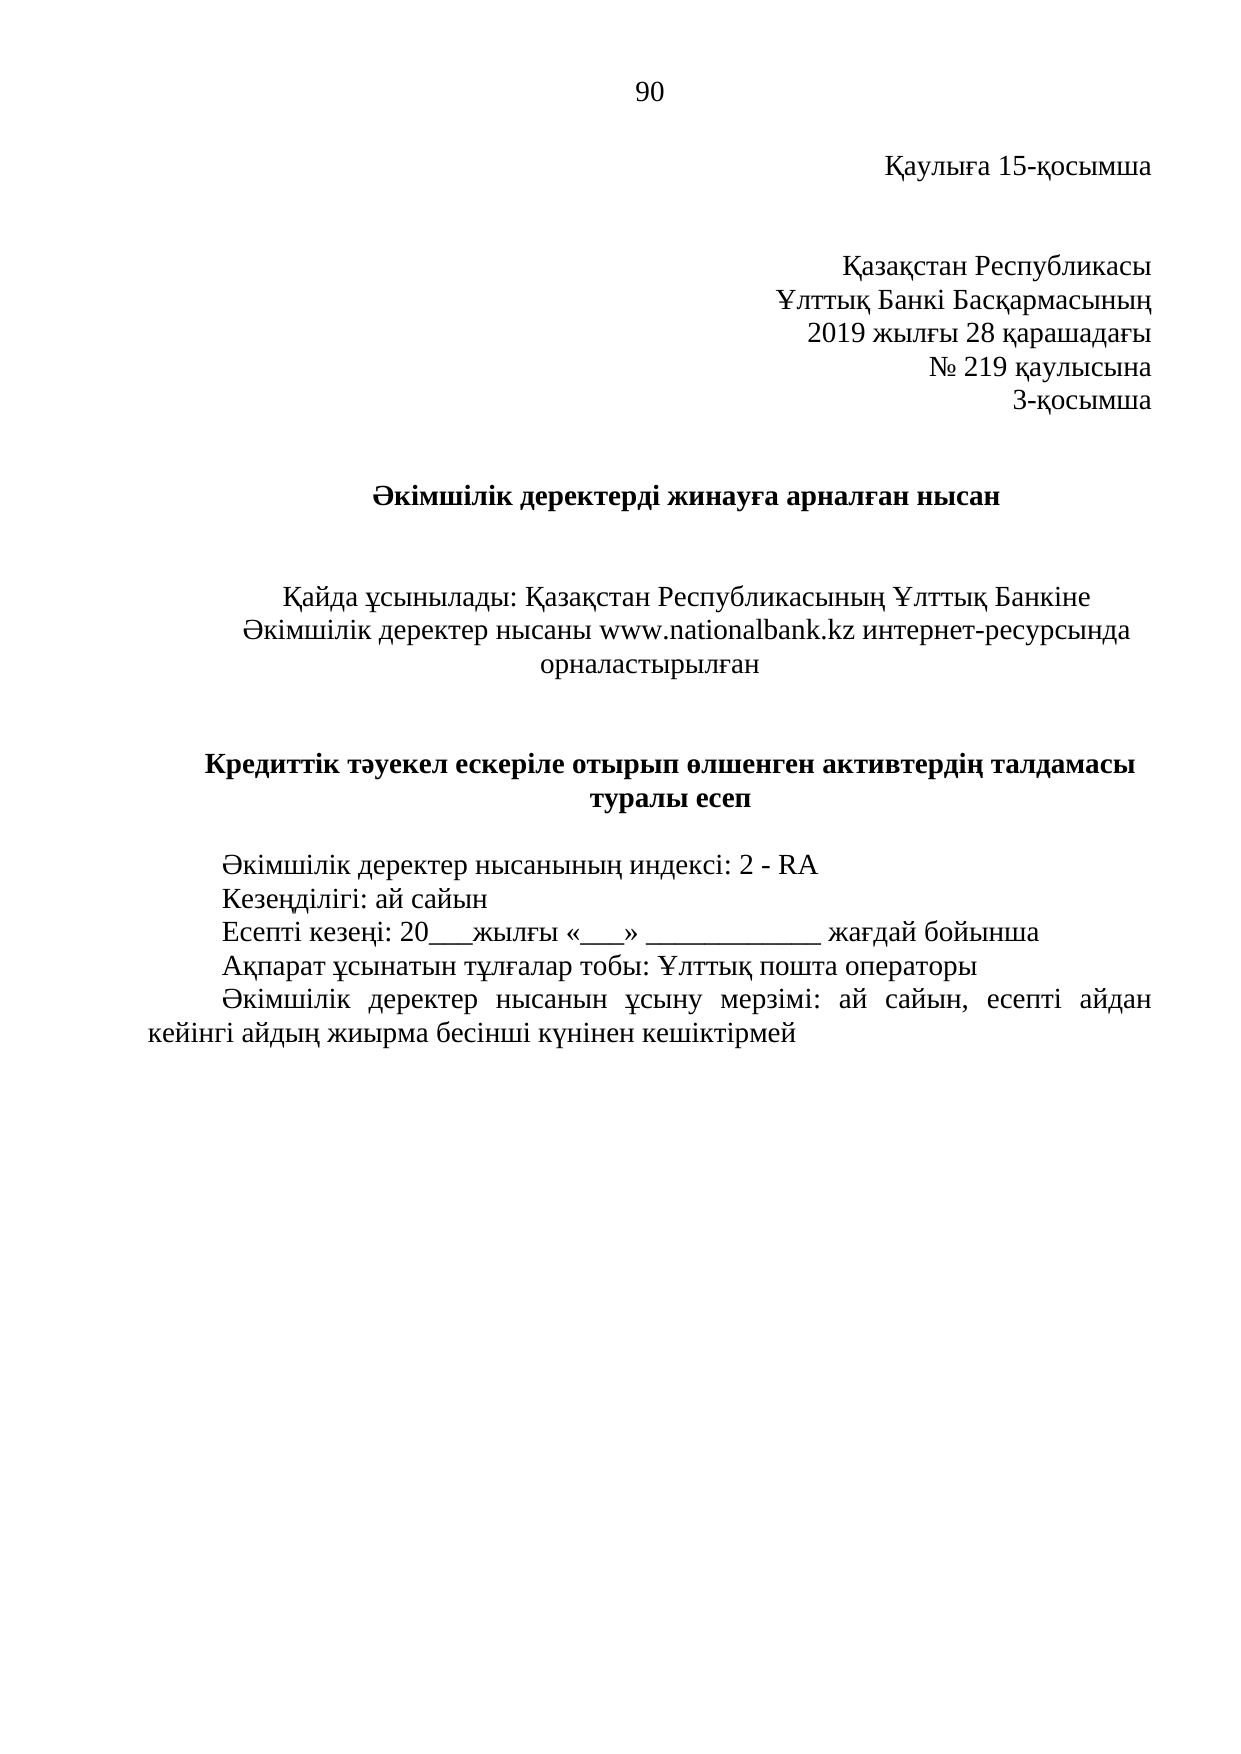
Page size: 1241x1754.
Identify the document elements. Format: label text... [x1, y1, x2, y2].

text Ұлттық Банкі Басқармасының [148, 282, 1152, 315]
text Қазақстан Республикасы [148, 248, 1152, 282]
text 3-қосымша [148, 382, 1152, 416]
text Әкімшілік деректерді жинауға арналған нысан [148, 478, 1152, 512]
text туралы есеп [148, 780, 1152, 814]
text Әкімшілік деректер нысанының индексі: 2 - RA [148, 847, 1152, 881]
text Қайда ұсынылады: Қазақстан Республикасының Ұлттық Банкіне [148, 579, 1152, 612]
text Есепті кезеңі: 20___жылғы «___» ____________ жағдай бойынша [148, 914, 1152, 948]
text Ақпарат ұсынатын тұлғалар тобы: Ұлттық пошта операторы [148, 948, 1152, 981]
text Қаулыға 15-қосымша [650, 148, 1152, 181]
text 2019 жылғы 28 қарашадағы [148, 315, 1152, 349]
text № 219 қаулысына [148, 349, 1152, 382]
text Кезеңділігі: ай сайын [148, 881, 1152, 914]
text Әкімшілік деректер нысанын ұсыну мерзімі: ай сайын, есепті айдан кейінгі айдың жиырма бесінші күнінен кешіктірмей [148, 981, 1152, 1048]
text Кредиттік тәуекел ескеріле отырып өлшенген активтердің талдамасы [148, 747, 1152, 780]
text Әкімшілік деректер нысаны www.nationalbank.kz интернет-ресурсында орналастырылған [148, 612, 1152, 679]
